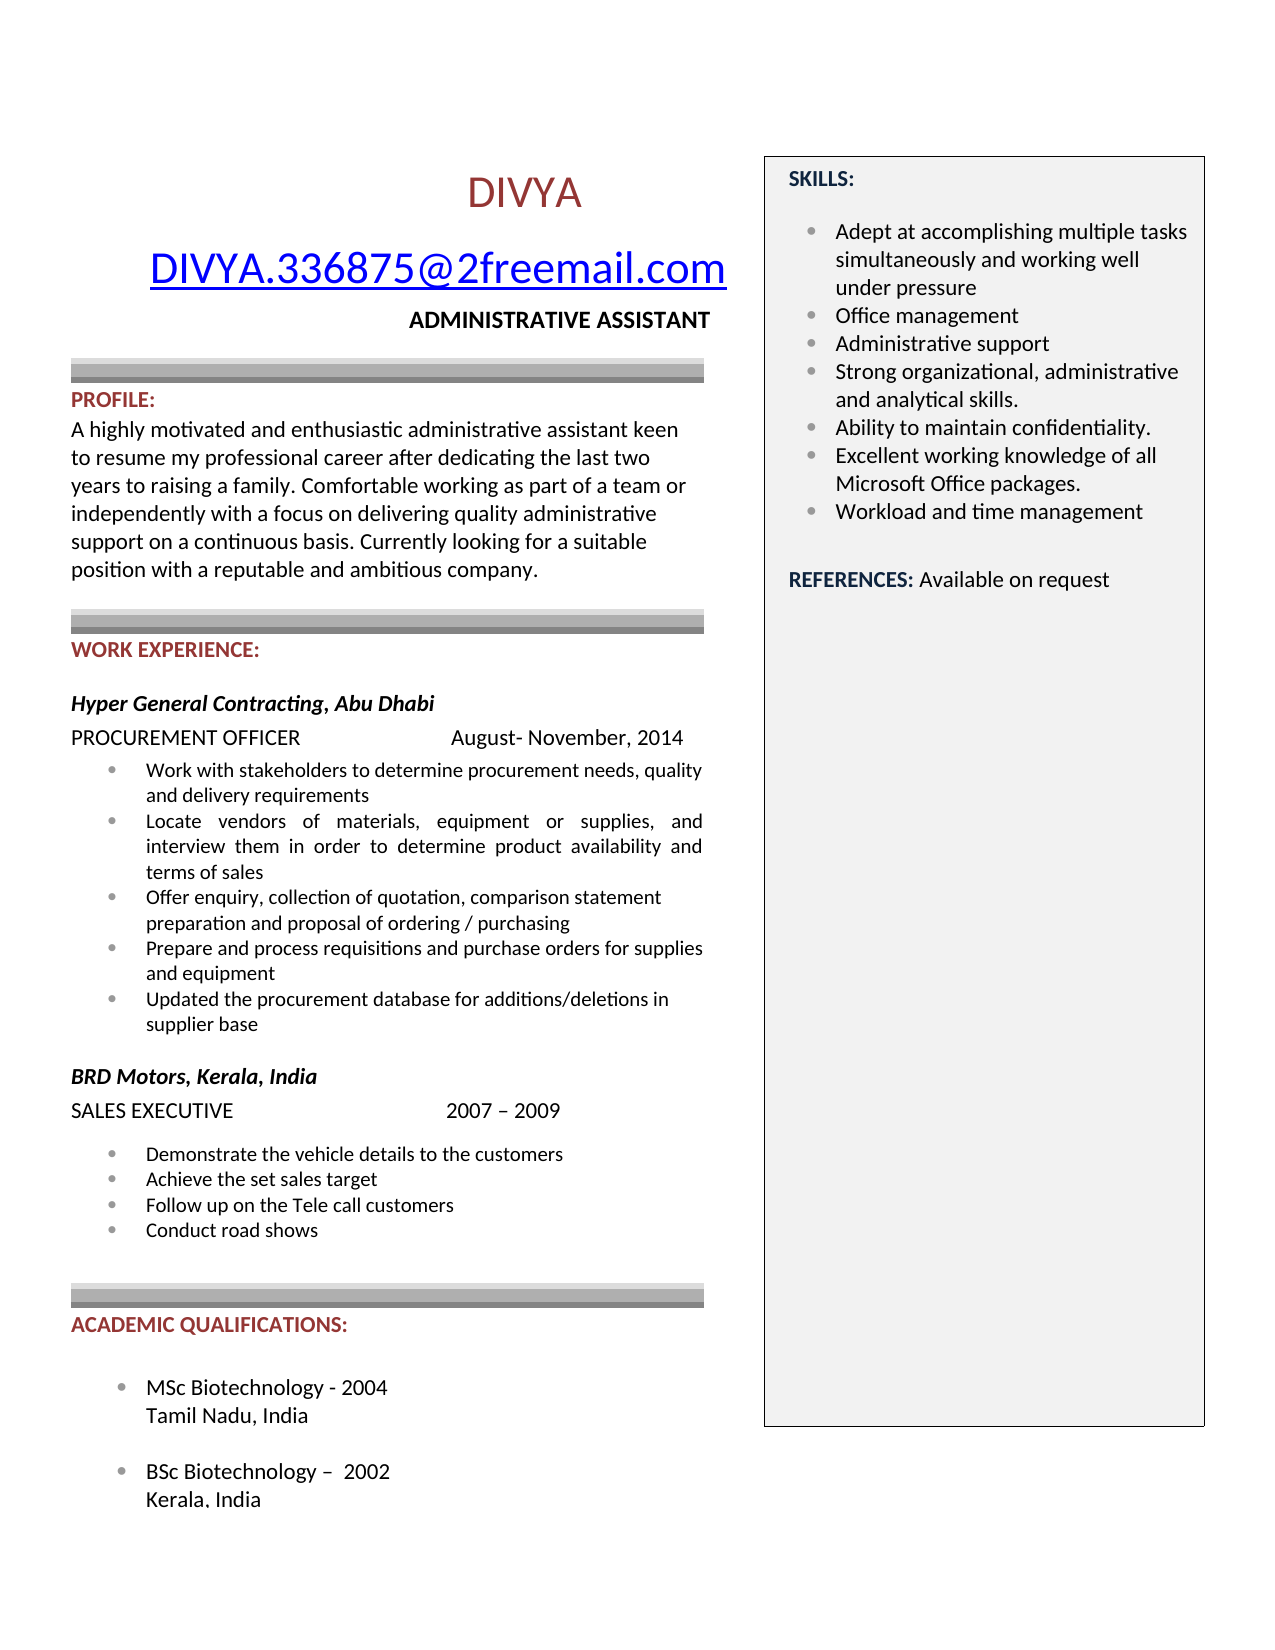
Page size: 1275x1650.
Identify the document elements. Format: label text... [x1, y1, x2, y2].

text DIVYA.336875@2freemail.com [150, 239, 764, 295]
text ADMINISTRATIVE ASSISTANT [300, 304, 764, 335]
list DIVYA [375, 162, 764, 218]
